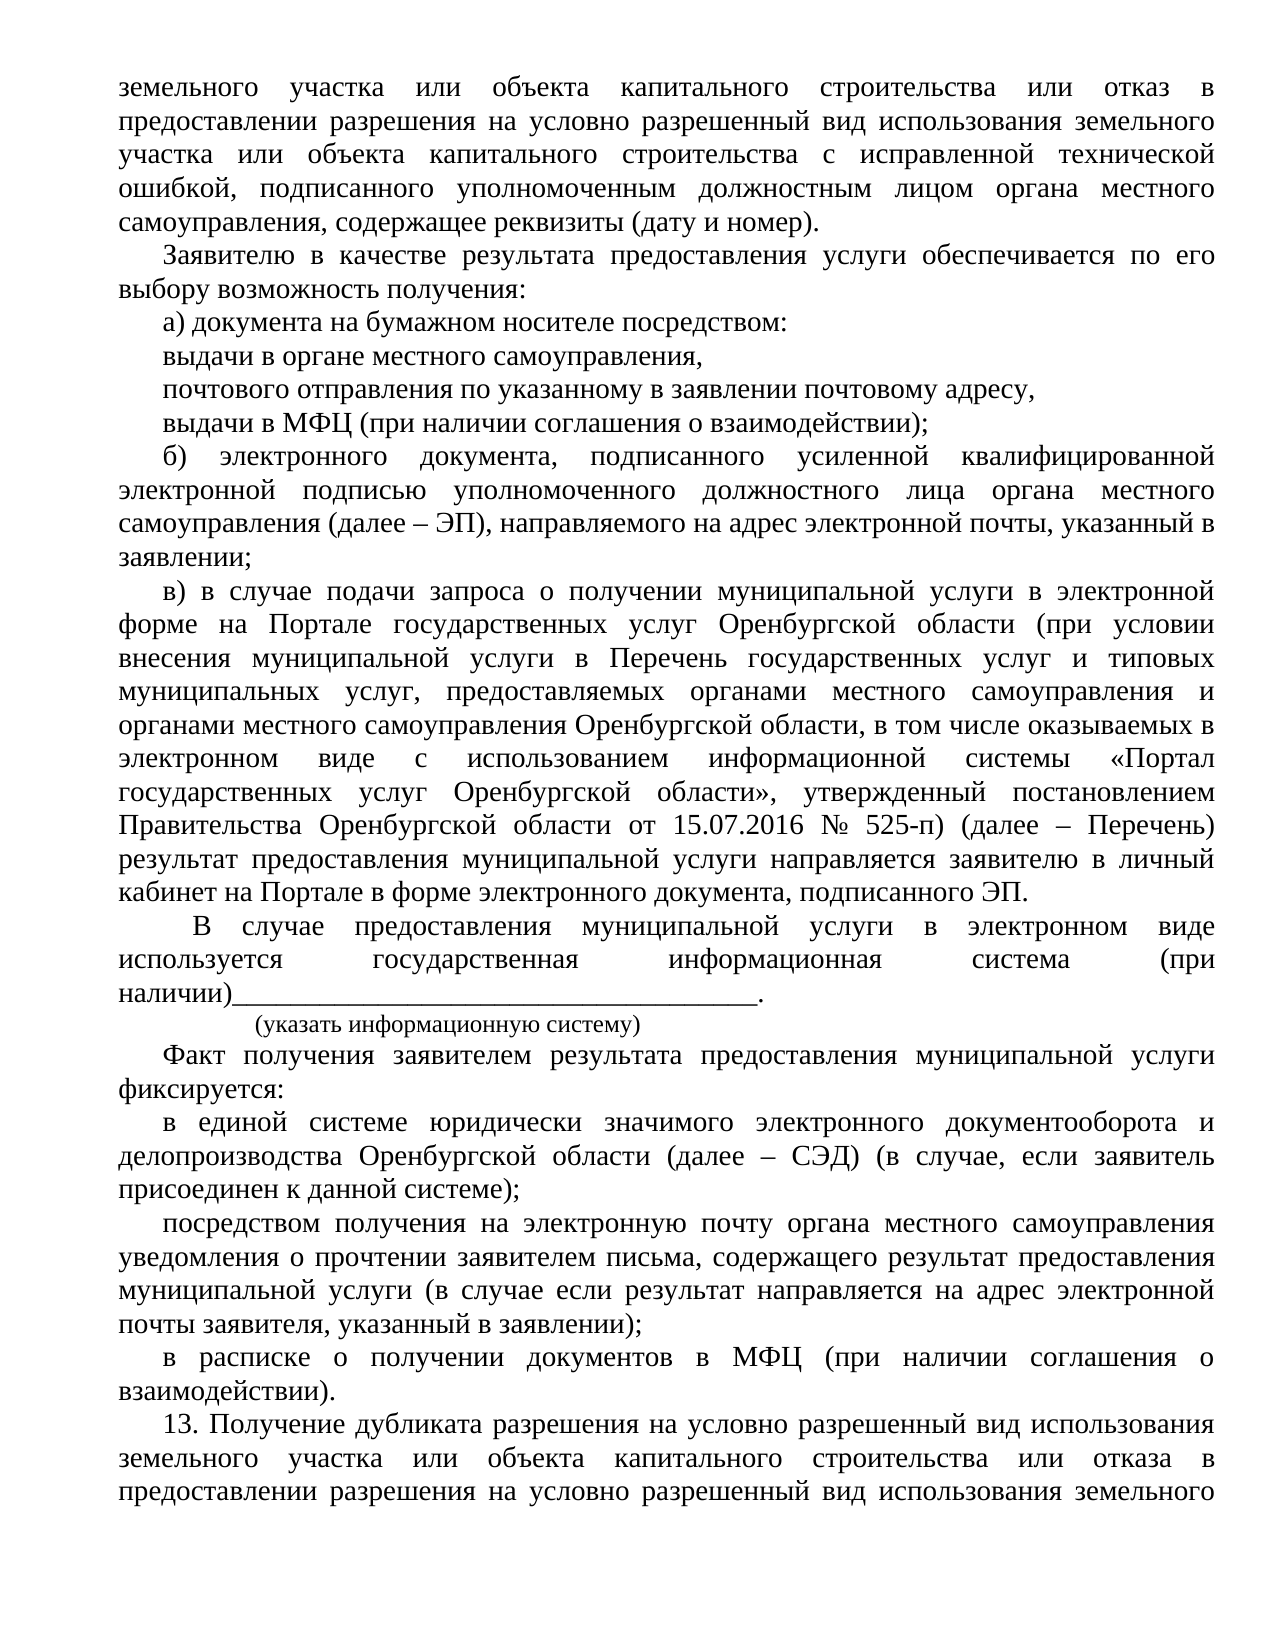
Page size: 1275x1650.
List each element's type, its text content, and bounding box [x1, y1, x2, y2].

text в) в случае подачи запроса о получении муниципальной услуги в электронной форме на Портале государственных услуг Оренбургской области (при условии внесения муниципальной услуги в Перечень государственных услуг и типовых муниципальных услуг, предоставляемых органами местного самоуправления и органами местного самоуправления Оренбургской области, в том числе оказываемых в электронном виде с использованием информационной системы «Портал государственных услуг Оренбургской области», утвержденный постановлением Правительства Оренбургской области от 15.07.2016 № 525-п) (далее – Перечень) результат предоставления муниципальной услуги направляется заявителю в личный кабинет на Портале в форме электронного документа, подписанного ЭП. [118, 573, 1216, 908]
text В случае предоставления муниципальной услуги в электронном виде используется государственная информационная система (при наличии)____________________________________. [118, 908, 1216, 1009]
text выдачи в органе местного самоуправления, [118, 338, 1216, 371]
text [118, 1406, 1216, 1507]
text Факт получения заявителем результата предоставления муниципальной услуги фиксируется: [118, 1037, 1216, 1104]
text (указать информационную систему) [118, 1009, 1216, 1037]
text посредством получения на электронную почту органа местного самоуправления уведомления о прочтении заявителем письма, содержащего результат предоставления муниципальной услуги (в случае если результат направляется на адрес электронной почты заявителя, указанный в заявлении); [118, 1205, 1216, 1339]
text почтового отправления по указанному в заявлении почтовому адресу, [118, 371, 1216, 405]
text в расписке о получении документов в МФЦ (при наличии соглашения о взаимодействии). [118, 1339, 1216, 1406]
text б) электронного документа, подписанного усиленной квалифицированной электронной подписью уполномоченного должностного лица органа местного самоуправления (далее – ЭП), направляемого на адрес электронной почты, указанный в заявлении; [118, 438, 1216, 573]
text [118, 69, 1216, 237]
text Заявителю в качестве результата предоставления услуги обеспечивается по его выбору возможность получения: [118, 237, 1216, 304]
text в единой системе юридически значимого электронного документооборота и делопроизводства Оренбургской области (далее – СЭД) (в случае, если заявитель присоединен к данной системе); [118, 1104, 1216, 1205]
text выдачи в МФЦ (при наличии соглашения о взаимодействии); [118, 405, 1216, 438]
text а) документа на бумажном носителе посредством: [118, 304, 1216, 338]
